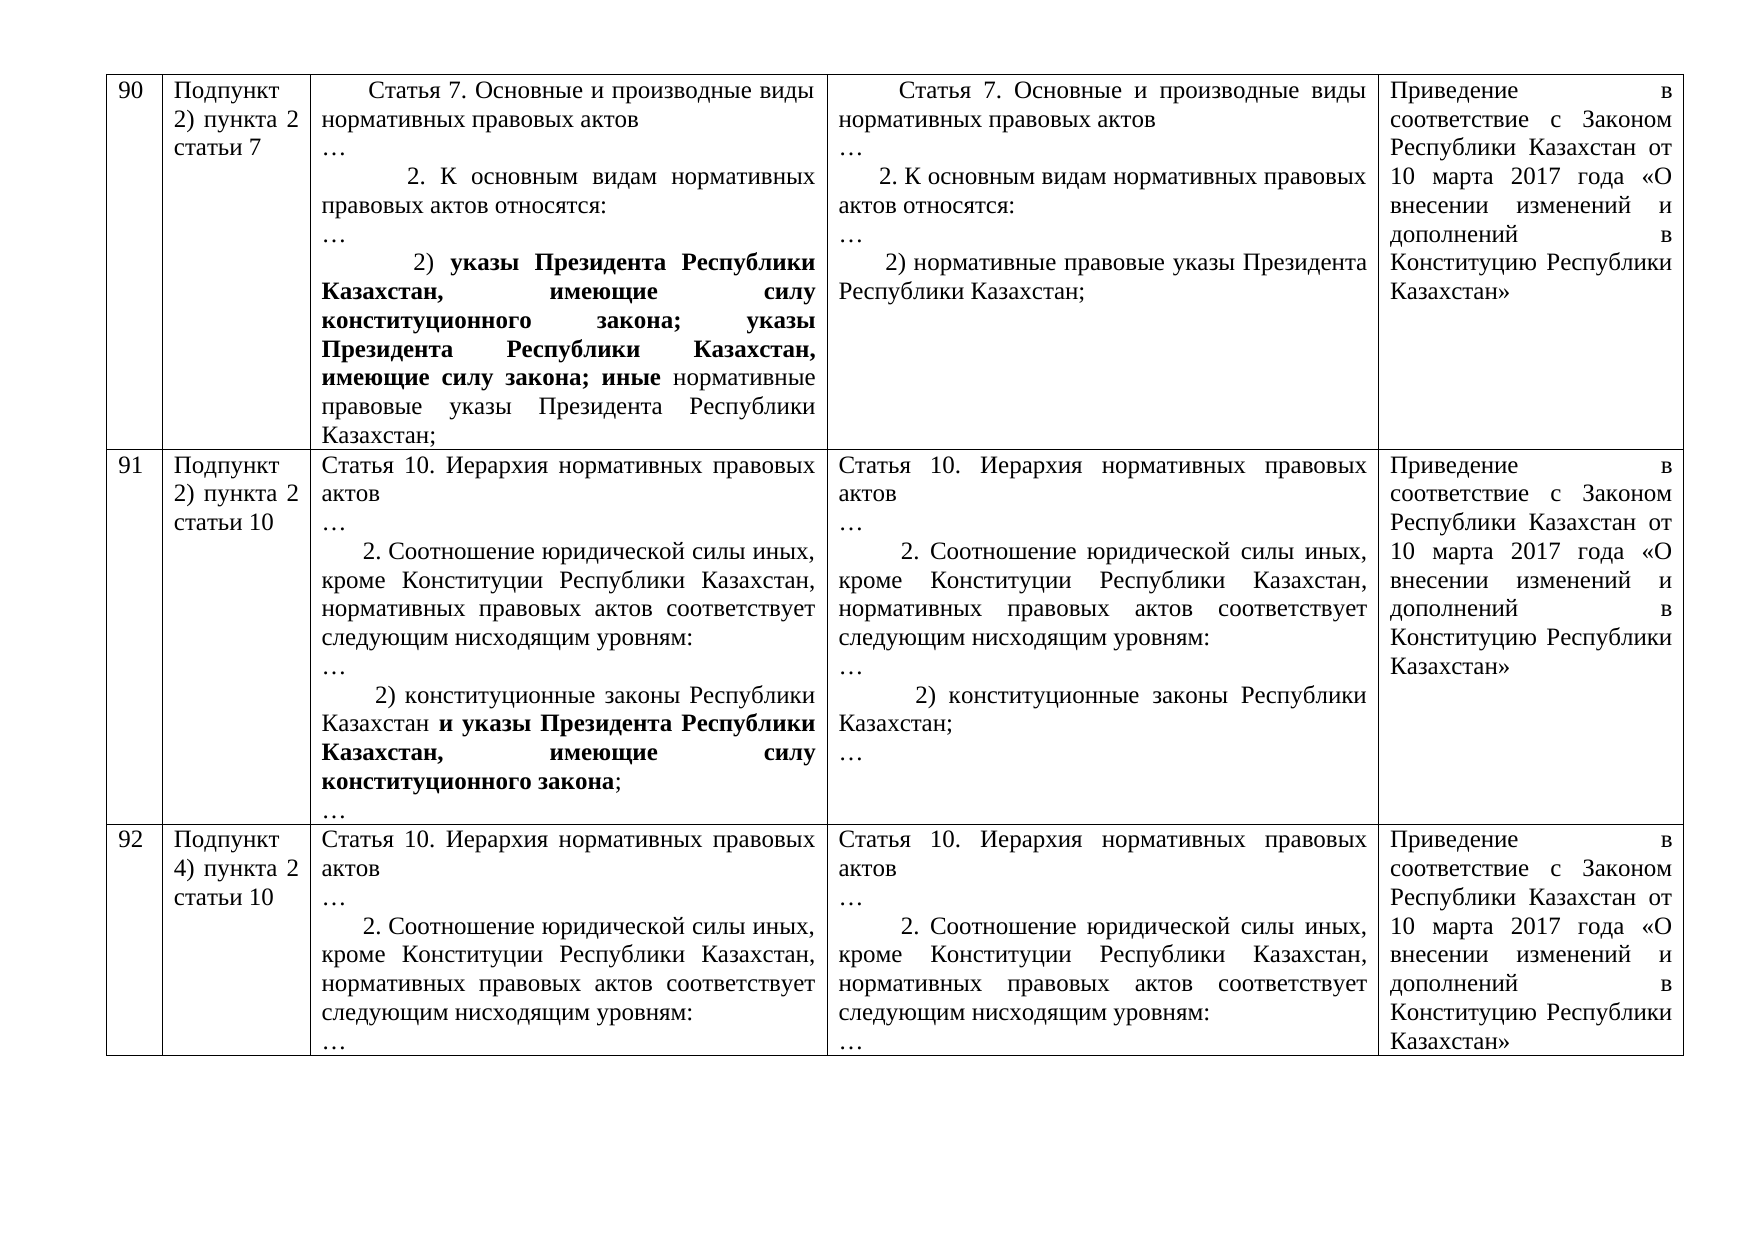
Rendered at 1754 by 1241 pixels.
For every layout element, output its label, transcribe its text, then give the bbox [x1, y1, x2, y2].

table_cell Подпункт 2) пункта 2 статьи 10 [163, 450, 310, 823]
table_cell Статья 10. Иерархия нормативных правовых актов … 2. Соотношение юридической силы иных, кроме Конституции Республики Казахстан, нормативных правовых актов соответствует следующим нисходящим уровням: … 2) конституционные законы Республики Казахстан и указы Президента Республики Казахстан, имеющие силу конституционного закона; … [311, 450, 827, 823]
table_cell 92 [107, 825, 162, 1054]
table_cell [163, 825, 310, 1054]
table_cell Приведение в соответствие с Законом Республики Казахстан от 10 марта 2017 года «О внесении изменений и дополнений в Конституцию Республики Казахстан» [1379, 450, 1683, 823]
table_cell 90 [107, 75, 162, 449]
table_cell Статья 7. Основные и производные виды нормативных правовых актов … 2. К основным видам нормативных правовых актов относятся: … 2) нормативные правовые указы Президента Республики Казахстан; [828, 75, 1378, 449]
table_cell Статья 7. Основные и производные виды нормативных правовых актов … 2. К основным видам нормативных правовых актов относятся: … 2) указы Президента Республики Казахстан, имеющие силу конституционного закона; указы Президента Республики Казахстан, имеющие силу закона; иные нормативные правовые указы Президента Республики Казахстан; [311, 75, 827, 449]
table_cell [1379, 825, 1683, 1054]
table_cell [1379, 75, 1683, 449]
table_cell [828, 825, 1378, 1054]
table_cell Подпункт 2) пункта 2 статьи 7 [163, 75, 310, 449]
table_cell Статья 10. Иерархия нормативных правовых актов … 2. Соотношение юридической силы иных, кроме Конституции Республики Казахстан, нормативных правовых актов соответствует следующим нисходящим уровням: … 2) конституционные законы Республики Казахстан; … [828, 450, 1378, 823]
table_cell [311, 825, 827, 1054]
table_cell 91 [107, 450, 162, 823]
